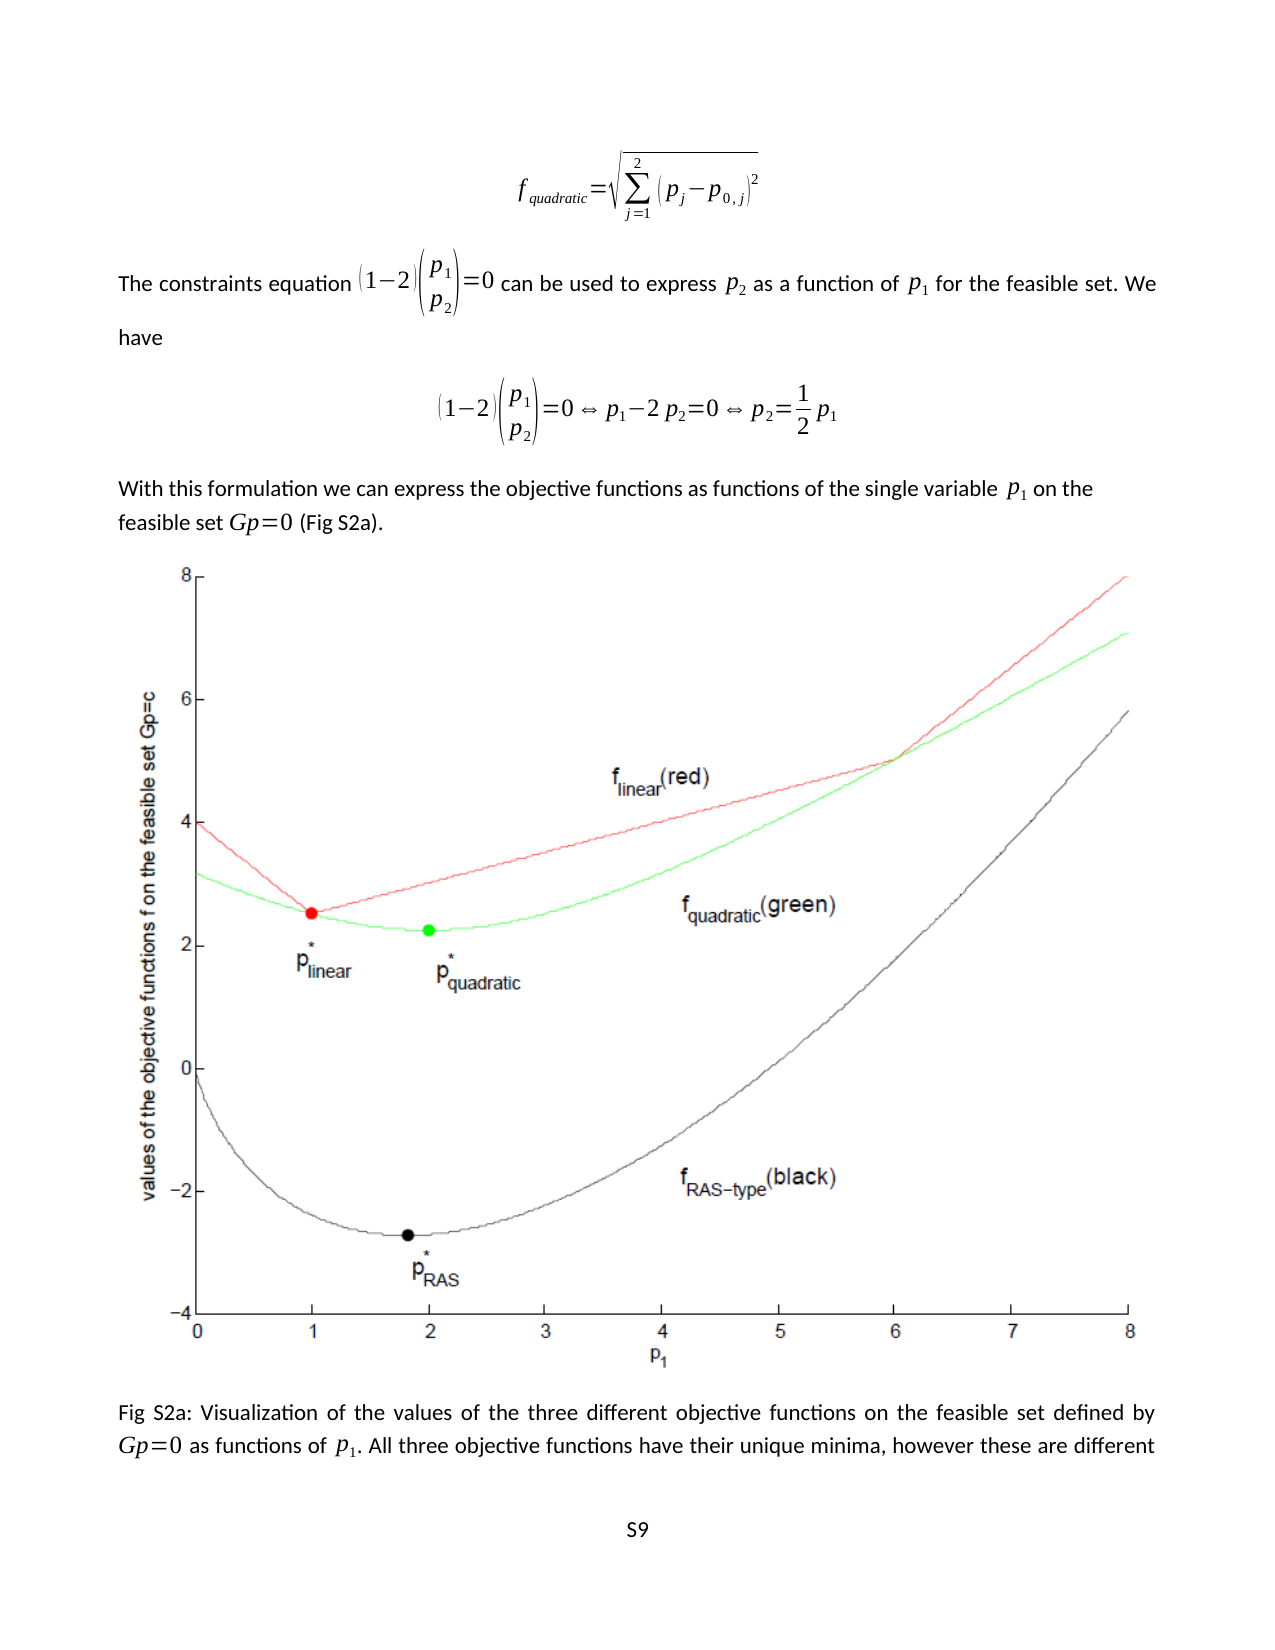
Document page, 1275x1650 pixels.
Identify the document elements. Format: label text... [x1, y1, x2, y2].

picture [118, 561, 1156, 1373]
text With this formulation we can express the objective functions as functions of the single variable on the feasible set (Fig S2a). [118, 473, 1157, 536]
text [118, 1398, 1157, 1461]
text The constraints equation can be used to express as a function of for the feasible set. We have [118, 247, 1157, 351]
